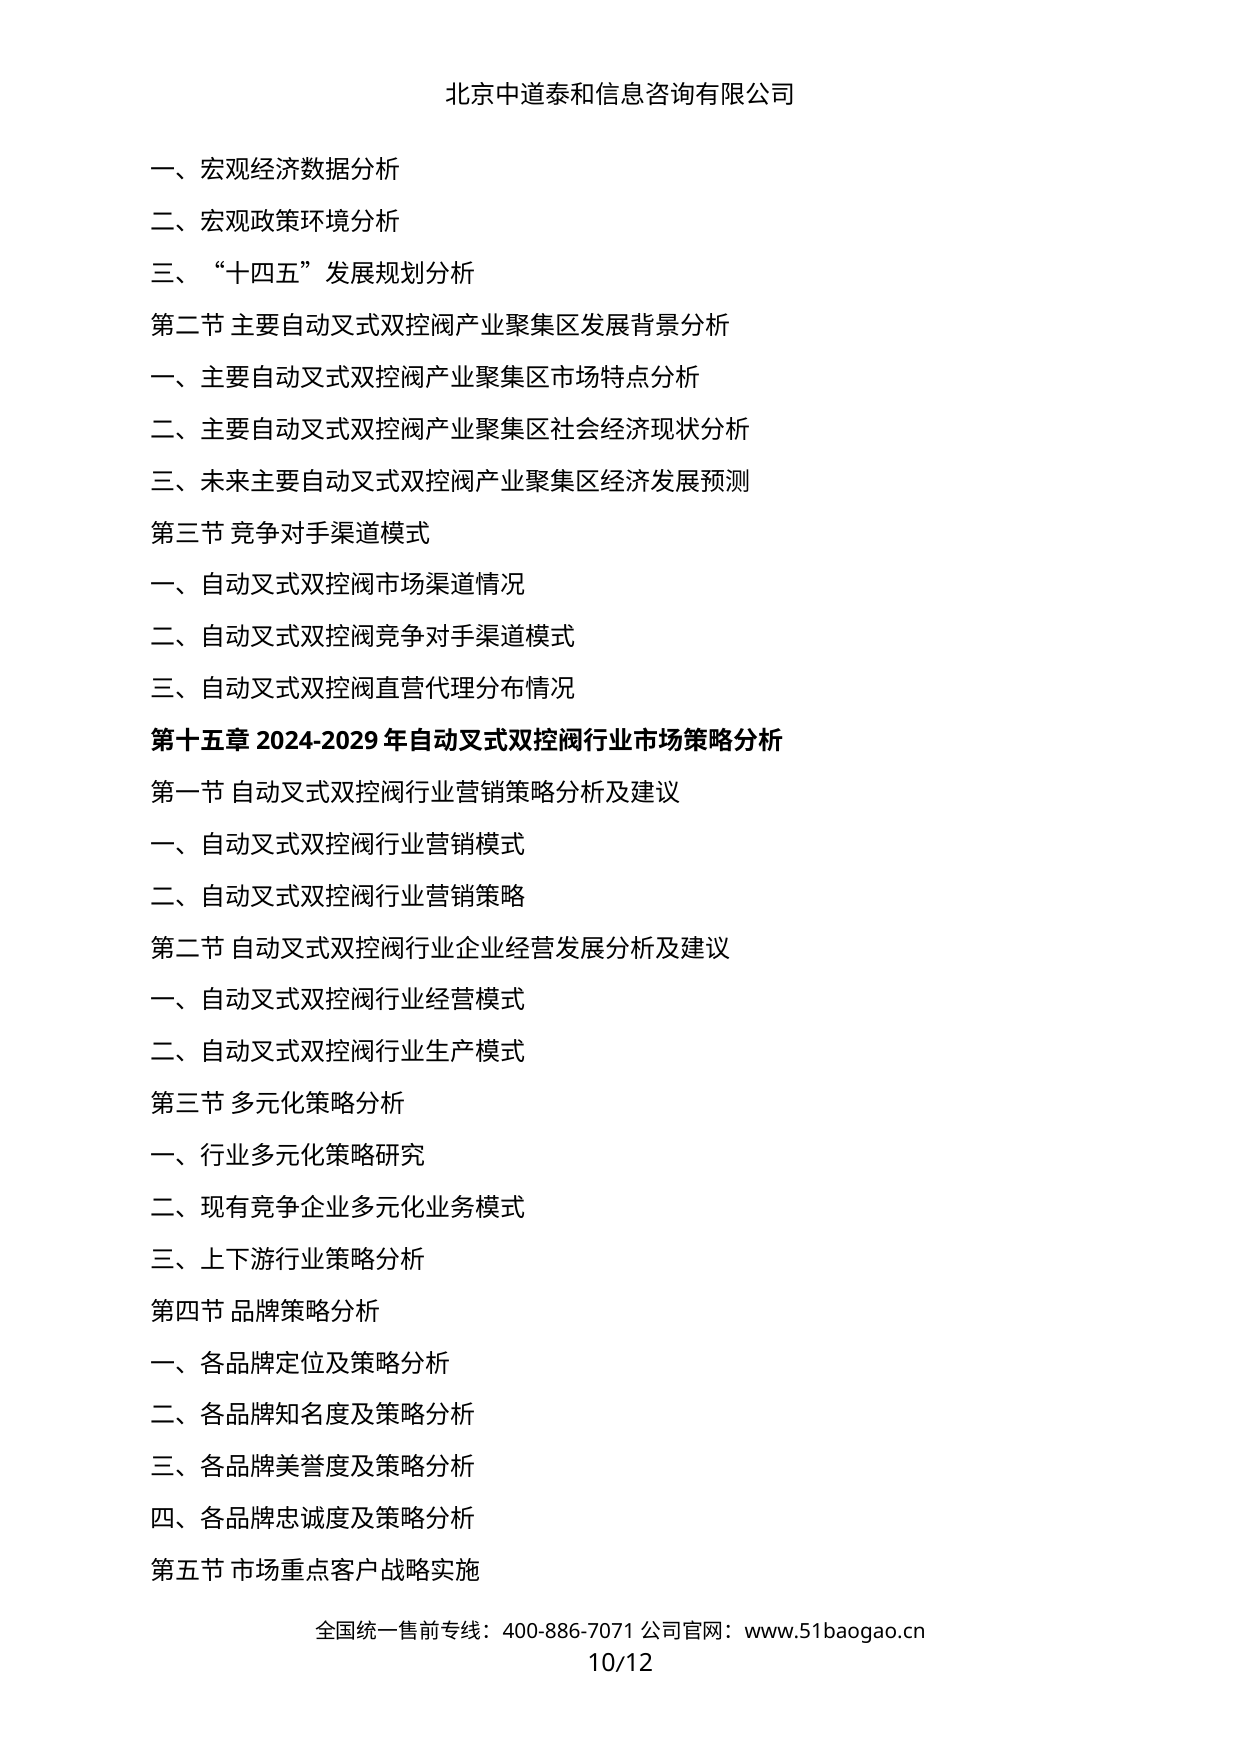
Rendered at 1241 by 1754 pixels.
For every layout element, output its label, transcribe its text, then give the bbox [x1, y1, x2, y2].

text 二、自动叉式双控阀行业营销策略 [150, 876, 1090, 912]
text 一、自动叉式双控阀行业营销模式 [150, 824, 1090, 861]
text 第四节 品牌策略分析 [150, 1291, 1090, 1327]
text 三、上下游行业策略分析 [150, 1239, 1090, 1276]
text 三、自动叉式双控阀直营代理分布情况 [150, 669, 1090, 705]
text 第五节 市场重点客户战略实施 [150, 1551, 1090, 1587]
text 一、各品牌定位及策略分析 [150, 1343, 1090, 1379]
text 第三节 多元化策略分析 [150, 1084, 1090, 1120]
text 三、各品牌美誉度及策略分析 [150, 1447, 1090, 1483]
text 二、现有竞争企业多元化业务模式 [150, 1187, 1090, 1224]
text 第三节 竞争对手渠道模式 [150, 513, 1090, 549]
text 三、“十四五”发展规划分析 [150, 254, 1090, 290]
text 二、各品牌知名度及策略分析 [150, 1395, 1090, 1431]
text 第二节 主要自动叉式双控阀产业聚集区发展背景分析 [150, 306, 1090, 342]
text 第二节 自动叉式双控阀行业企业经营发展分析及建议 [150, 928, 1090, 964]
text 一、自动叉式双控阀市场渠道情况 [150, 565, 1090, 601]
text 二、宏观政策环境分析 [150, 202, 1090, 238]
text 第十五章 2024-2029年自动叉式双控阀行业市场策略分析 [150, 721, 1090, 757]
text 一、宏观经济数据分析 [150, 150, 1090, 186]
text 二、自动叉式双控阀竞争对手渠道模式 [150, 617, 1090, 653]
text 二、自动叉式双控阀行业生产模式 [150, 1032, 1090, 1068]
text 一、主要自动叉式双控阀产业聚集区市场特点分析 [150, 357, 1090, 394]
text 一、行业多元化策略研究 [150, 1136, 1090, 1172]
text 三、未来主要自动叉式双控阀产业聚集区经济发展预测 [150, 461, 1090, 497]
text 第一节 自动叉式双控阀行业营销策略分析及建议 [150, 772, 1090, 809]
text 四、各品牌忠诚度及策略分析 [150, 1499, 1090, 1535]
text 一、自动叉式双控阀行业经营模式 [150, 980, 1090, 1016]
text 二、主要自动叉式双控阀产业聚集区社会经济现状分析 [150, 409, 1090, 446]
